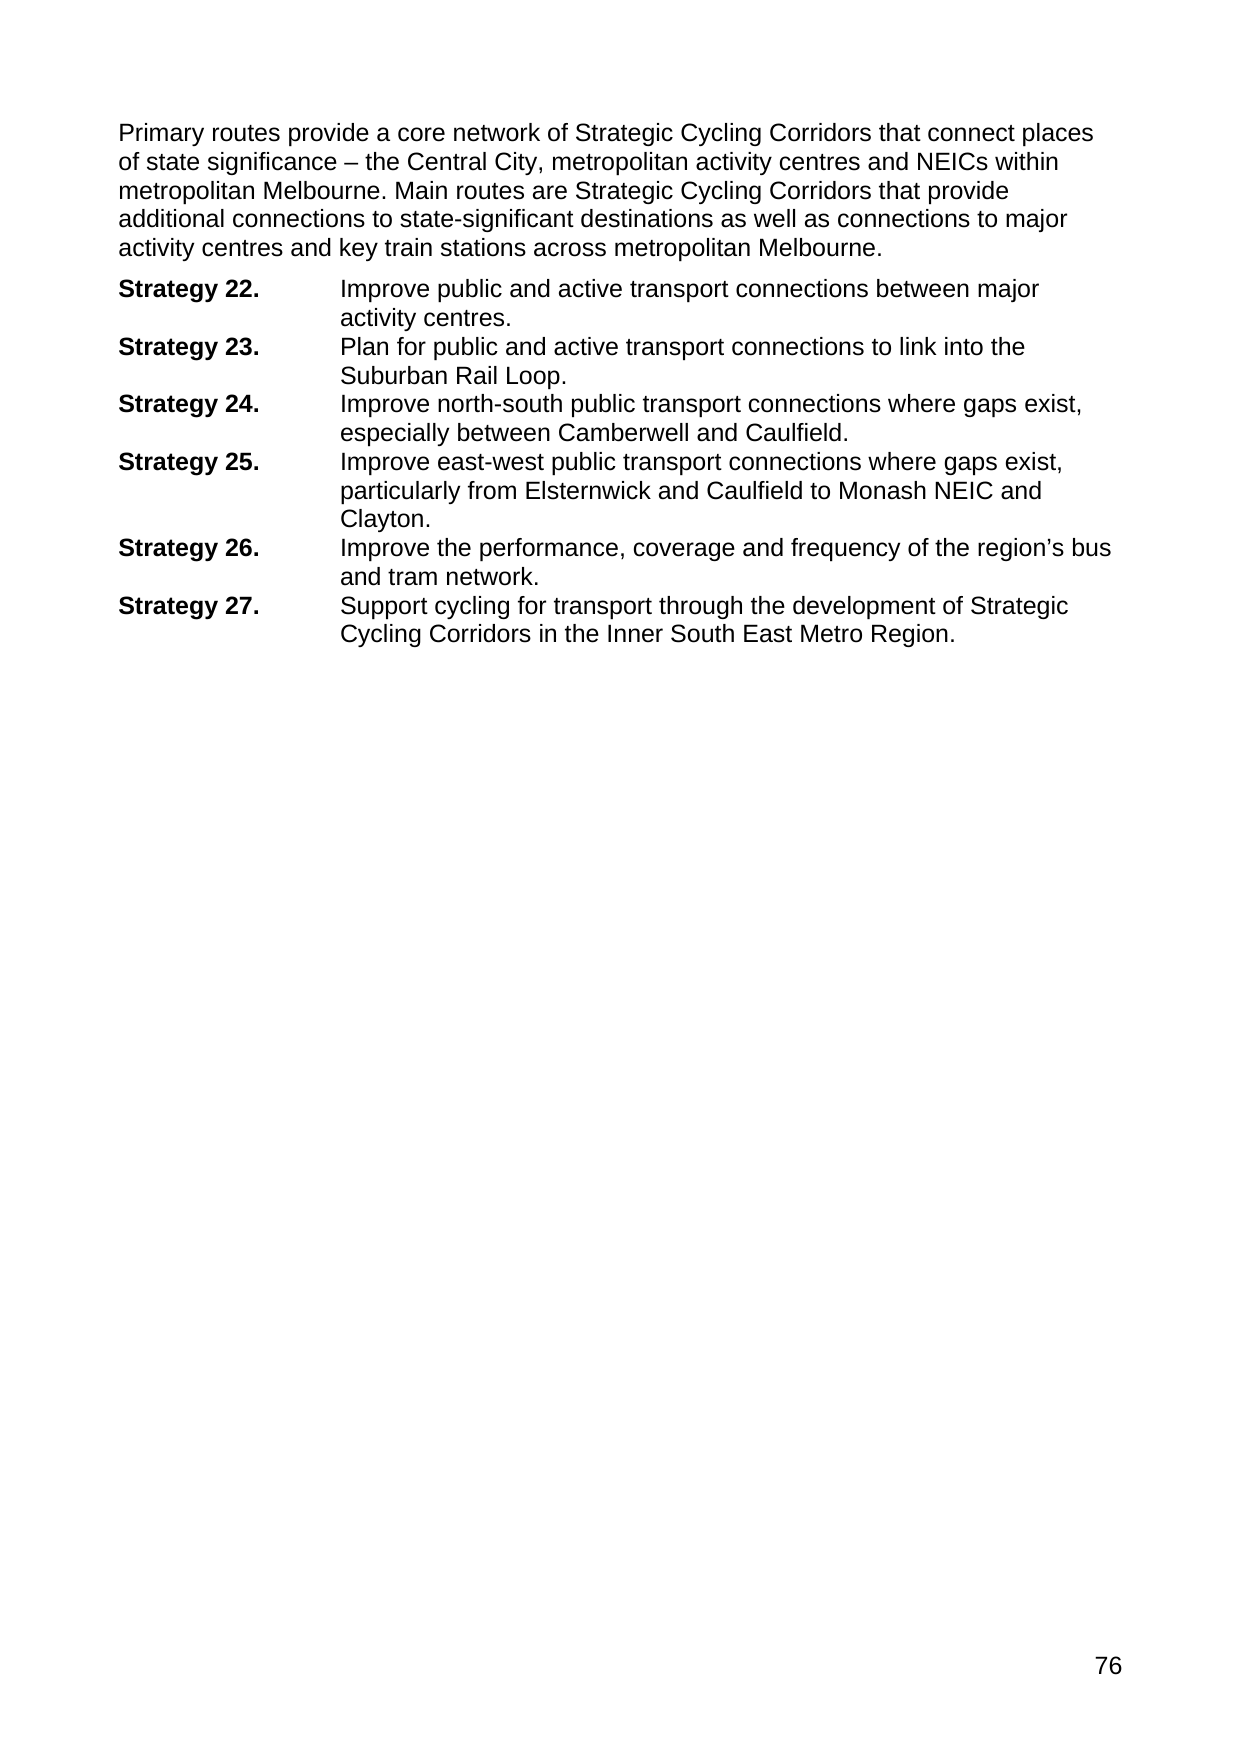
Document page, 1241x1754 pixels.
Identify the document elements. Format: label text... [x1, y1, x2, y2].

text Improve east-west public transport connections where gaps exist, particularly from Elsternwick and Caulfield to Monash NEIC and Clayton. [118, 447, 1122, 533]
text Improve public and active transport connections between major activity centres. [118, 274, 1122, 332]
text Primary routes provide a core network of Strategic Cycling Corridors that connect places of state significance – the Central City, metropolitan activity centres and NEICs within metropolitan Melbourne. Main routes are Strategic Cycling Corridors that provide additional connections to state-significant destinations as well as connections to major activity centres and key train stations across metropolitan Melbourne. [118, 118, 1122, 262]
text Improve the performance, coverage and frequency of the region’s bus and tram network. [118, 533, 1122, 591]
text Support cycling for transport through the development of Strategic Cycling Corridors in the Inner South East Metro Region. [118, 591, 1122, 648]
text Plan for public and active transport connections to link into the Suburban Rail Loop. [118, 332, 1122, 389]
text Improve north-south public transport connections where gaps exist, especially between Camberwell and Caulfield. [118, 389, 1122, 447]
